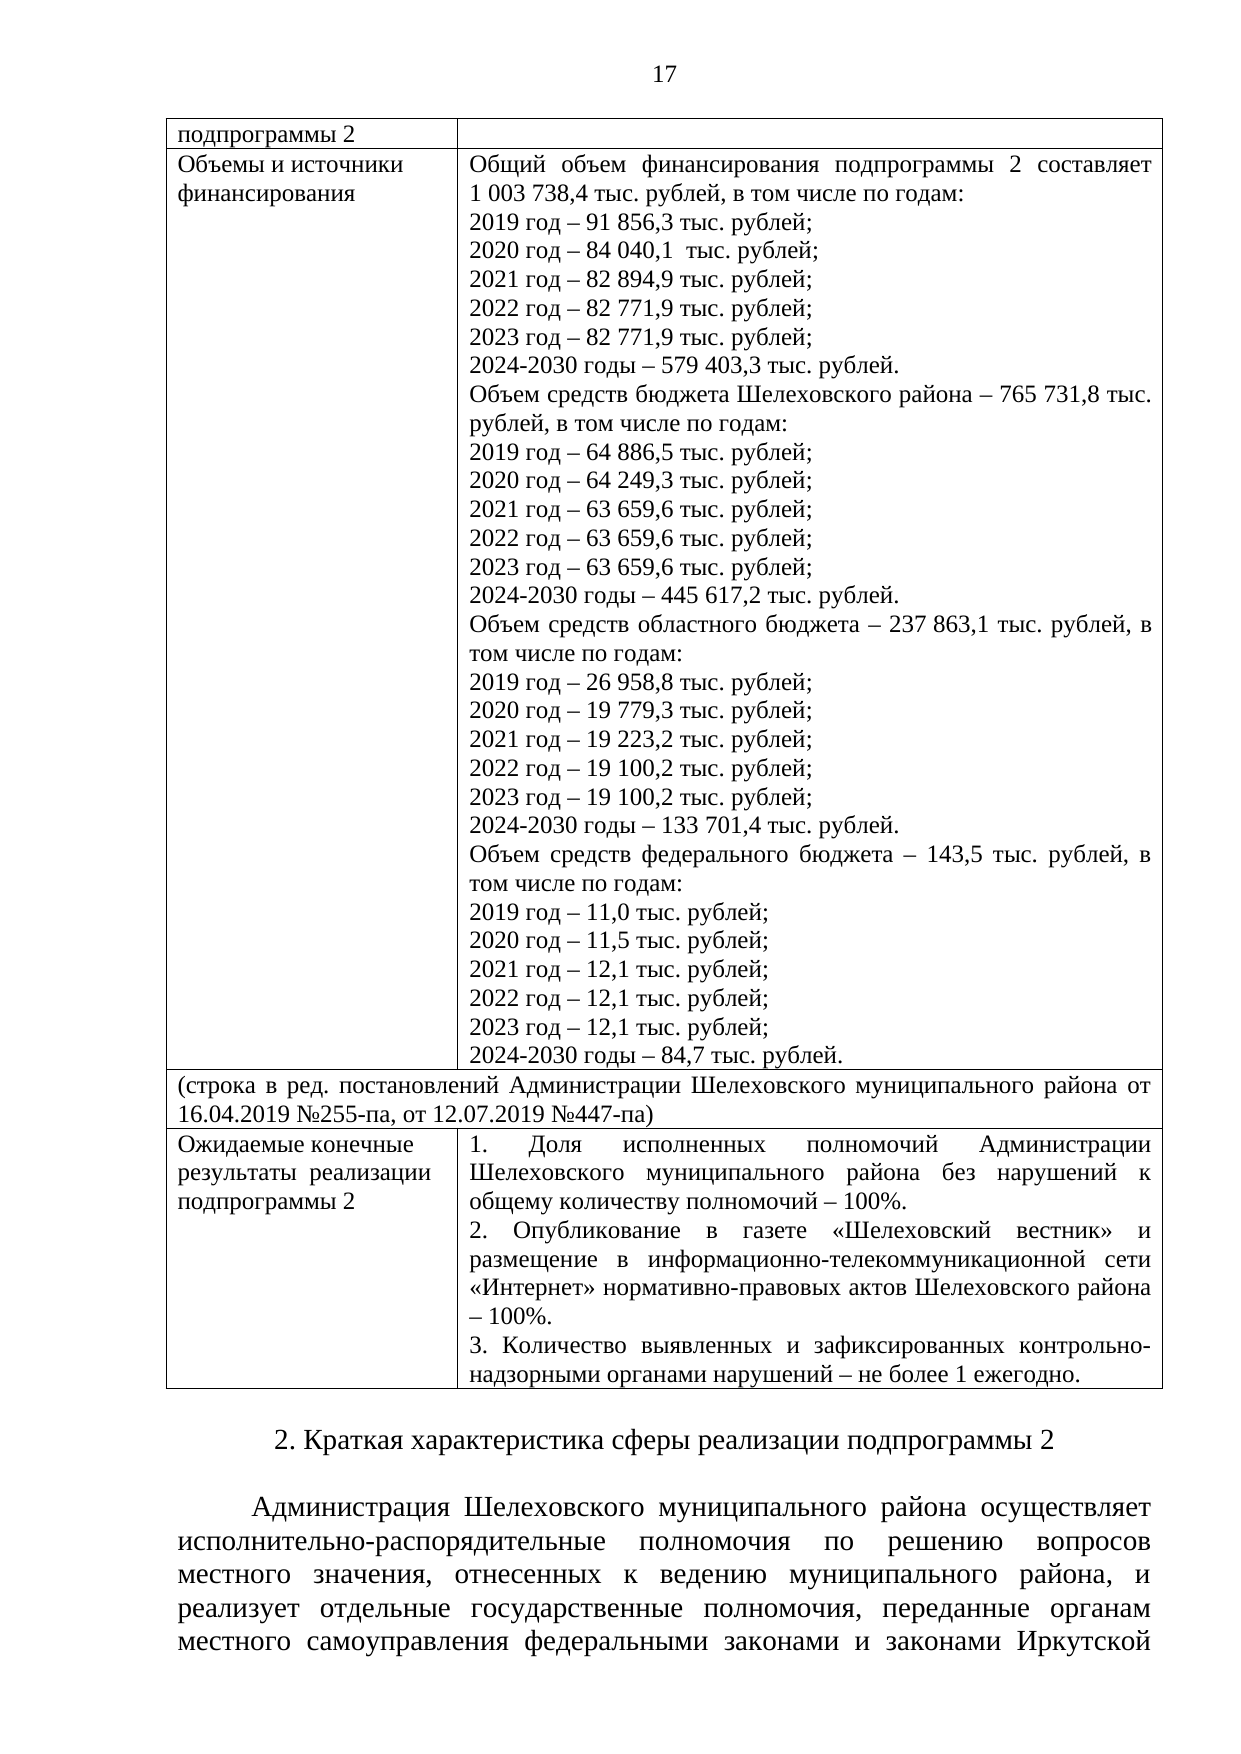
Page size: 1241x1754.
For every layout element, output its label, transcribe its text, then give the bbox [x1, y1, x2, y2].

table_cell Ожидаемые конечные результаты реализации подпрограммы 2 [167, 1129, 457, 1387]
table_cell (строка в ред. постановлений Администрации Шелеховского муниципального района от 16.04.2019 №255-па, от 12.07.2019 №447-па) [167, 1070, 1162, 1128]
table_cell Объемы и источники финансирования [167, 149, 457, 1069]
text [177, 1489, 1152, 1657]
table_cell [458, 119, 1162, 148]
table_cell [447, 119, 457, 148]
table_cell Общий объем финансирования подпрограммы 2 составляет 1 003 738,4 тыс. рублей, в том числе по годам: 2019 год – 91 856,3 тыс. рублей; 2020 год – 84 040,1 тыс. рублей; 2021 год – 82 894,9 тыс. рублей; 2022 год – 82 771,9 тыс. рублей; 2023 год – 82 771,9 тыс. рублей; 2024-2030 годы – 579 403,3 тыс. рублей. Объем средств бюджета Шелеховского района – 765 731,8 тыс. рублей, в том числе по годам: 2019 год – 64 886,5 тыс. рублей; 2020 год – 64 249,3 тыс. рублей; 2021 год – 63 659,6 тыс. рублей; 2022 год – 63 659,6 тыс. рублей; 2023 год – 63 659,6 тыс. рублей; 2024-2030 годы – 445 617,2 тыс. рублей. Объем средств областного бюджета – 237 863,1 тыс. рублей, в том числе по годам: 2019 год – 26 958,8 тыс. рублей; 2020 год – 19 779,3 тыс. рублей; 2021 год – 19 223,2 тыс. рублей; 2022 год – 19 100,2 тыс. рублей; 2023 год – 19 100,2 тыс. рублей; 2024-2030 годы – 133 701,4 тыс. рублей. Объем средств федерального бюджета – 143,5 тыс. рублей, в том числе по годам: 2019 год – 11,0 тыс. рублей; 2020 год – 11,5 тыс. рублей; 2021 год – 12,1 тыс. рублей; 2022 год – 12,1 тыс. рублей; 2023 год – 12,1 тыс. рублей; 2024-2030 годы – 84,7 тыс. рублей. [458, 149, 1162, 1069]
text 2. Краткая характеристика сферы реализации подпрограммы 2 [177, 1422, 1152, 1456]
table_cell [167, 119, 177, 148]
table_cell 1. Доля исполненных полномочий Администрации Шелеховского муниципального района без нарушений к общему количеству полномочий – 100%. 2. Опубликование в газете «Шелеховский вестник» и размещение в информационно-телекоммуникационной сети «Интернет» нормативно-правовых актов Шелеховского района – 100%. 3. Количество выявленных и зафиксированных контрольно-надзорными органами нарушений – не более 1 ежегодно. [458, 1129, 1162, 1387]
